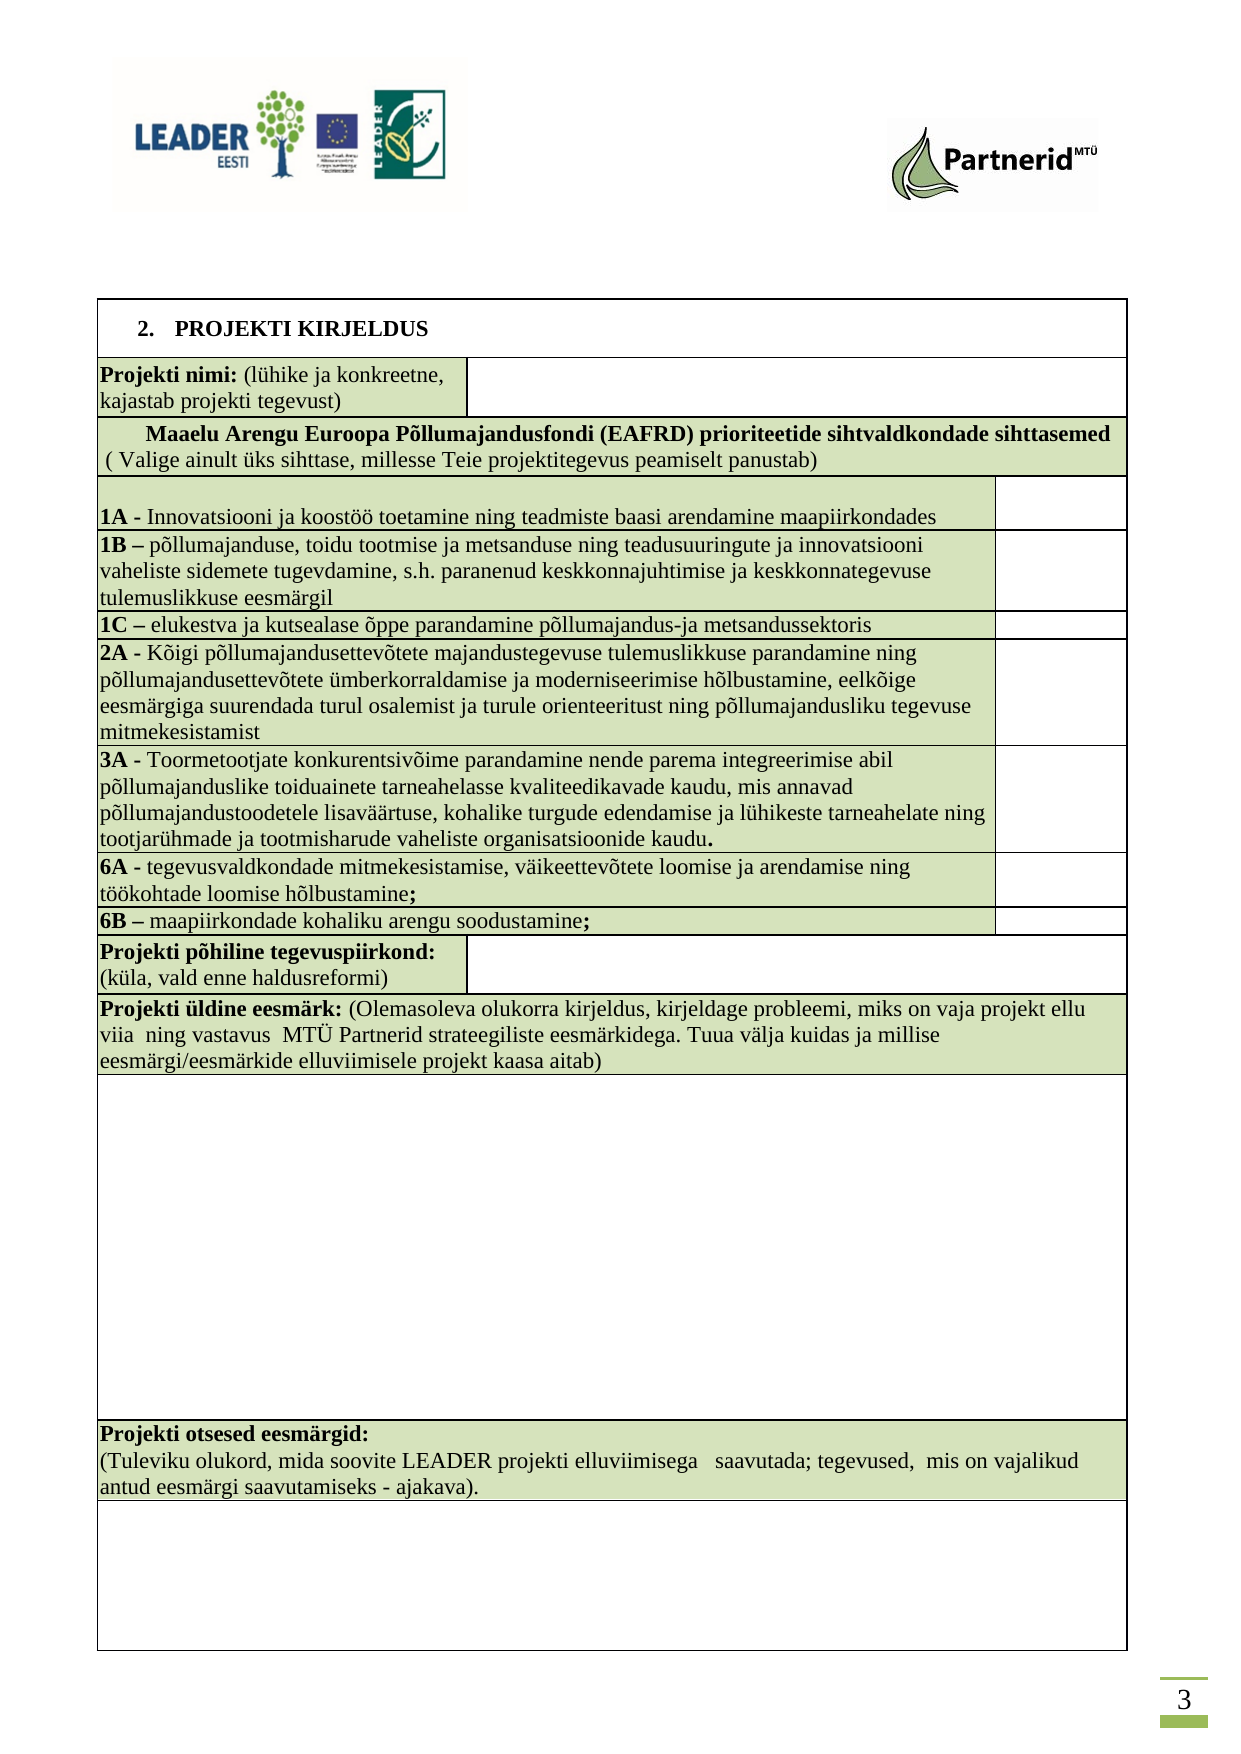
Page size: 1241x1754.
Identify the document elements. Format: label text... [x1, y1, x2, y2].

table_cell [996, 746, 1126, 852]
table_cell [996, 640, 1126, 745]
table_cell 1B – põllumajanduse, toidu tootmise ja metsanduse ning teadusuuringute ja innovatsiooni vaheliste sidemete tugevdamine, s.h. paranenud keskkonnajuhtimise ja keskkonnategevuse tulemuslikkuse eesmärgil [98, 531, 995, 610]
table_cell [468, 358, 1126, 416]
table_cell [996, 853, 1126, 906]
table_cell 6B – maapiirkondade kohaliku arengu soodustamine; [98, 908, 995, 934]
table_cell 2A - Kõigi põllumajandusettevõtete majandustegevuse tulemuslikkuse parandamine ning põllumajandusettevõtete ümberkorraldamise ja moderniseerimise hõlbustamine, eelkõige eesmärgiga suurendada turul osalemist ja turule orienteeritust ning põllumajandusliku tegevuse mitmekesistamist [98, 640, 995, 745]
table_cell [996, 908, 1126, 934]
table_cell [468, 936, 1126, 993]
table_cell Projekti otsesed eesmärgid: (Tuleviku olukord, mida soovite LEADER projekti elluviimisega saavutada; tegevused, mis on vajalikud antud eesmärgi saavutamiseks - ajakava). [98, 1421, 1126, 1499]
table_cell Projekti üldine eesmärk: (Olemasoleva olukorra kirjeldus, kirjeldage probleemi, miks on vaja projekt ellu viia ning vastavus MTÜ Partnerid strateegiliste eesmärkidega. Tuua välja kuidas ja millise eesmärgi/eesmärkide elluviimisele projekt kaasa aitab) [98, 995, 1126, 1074]
table_cell [996, 477, 1126, 529]
table_cell Maaelu Arengu Euroopa Põllumajandusfondi (EAFRD) prioriteetide sihtvaldkondade sihttasemed ( Valige ainult üks sihttase, millesse Teie projektitegevus peamiselt panustab) [98, 418, 1126, 475]
table_cell Projekti põhiline tegevuspiirkond: (küla, vald enne haldusreformi) [98, 936, 466, 993]
picture [112, 57, 469, 212]
table_cell 1A - Innovatsiooni ja koostöö toetamine ning teadmiste baasi arendamine maapiirkondades [98, 477, 995, 529]
table_cell [996, 531, 1126, 610]
table_cell 6A - tegevusvaldkondade mitmekesistamise, väikeettevõtete loomise ja arendamise ning töökohtade loomise hõlbustamine; [98, 853, 995, 906]
table_header PROJEKTI KIRJELDUS [98, 300, 1126, 357]
table_cell [996, 612, 1126, 638]
table_cell [98, 1075, 1126, 1419]
table_cell 1C – elukestva ja kutsealase õppe parandamine põllumajandus-ja metsandussektoris [98, 612, 995, 638]
picture [887, 118, 1099, 212]
table_cell Projekti nimi: (lühike ja konkreetne, kajastab projekti tegevust) [98, 358, 466, 416]
table_cell 3A - Toormetootjate konkurentsivõime parandamine nende parema integreerimise abil põllumajanduslike toiduainete tarneahelasse kvaliteedikavade kaudu, mis annavad põllumajandustoodetele lisaväärtuse, kohalike turgude edendamise ja lühikeste tarneahelate ning tootjarühmade ja tootmisharude vaheliste organisatsioonide kaudu. [98, 746, 995, 852]
table_cell [98, 1501, 1126, 1650]
